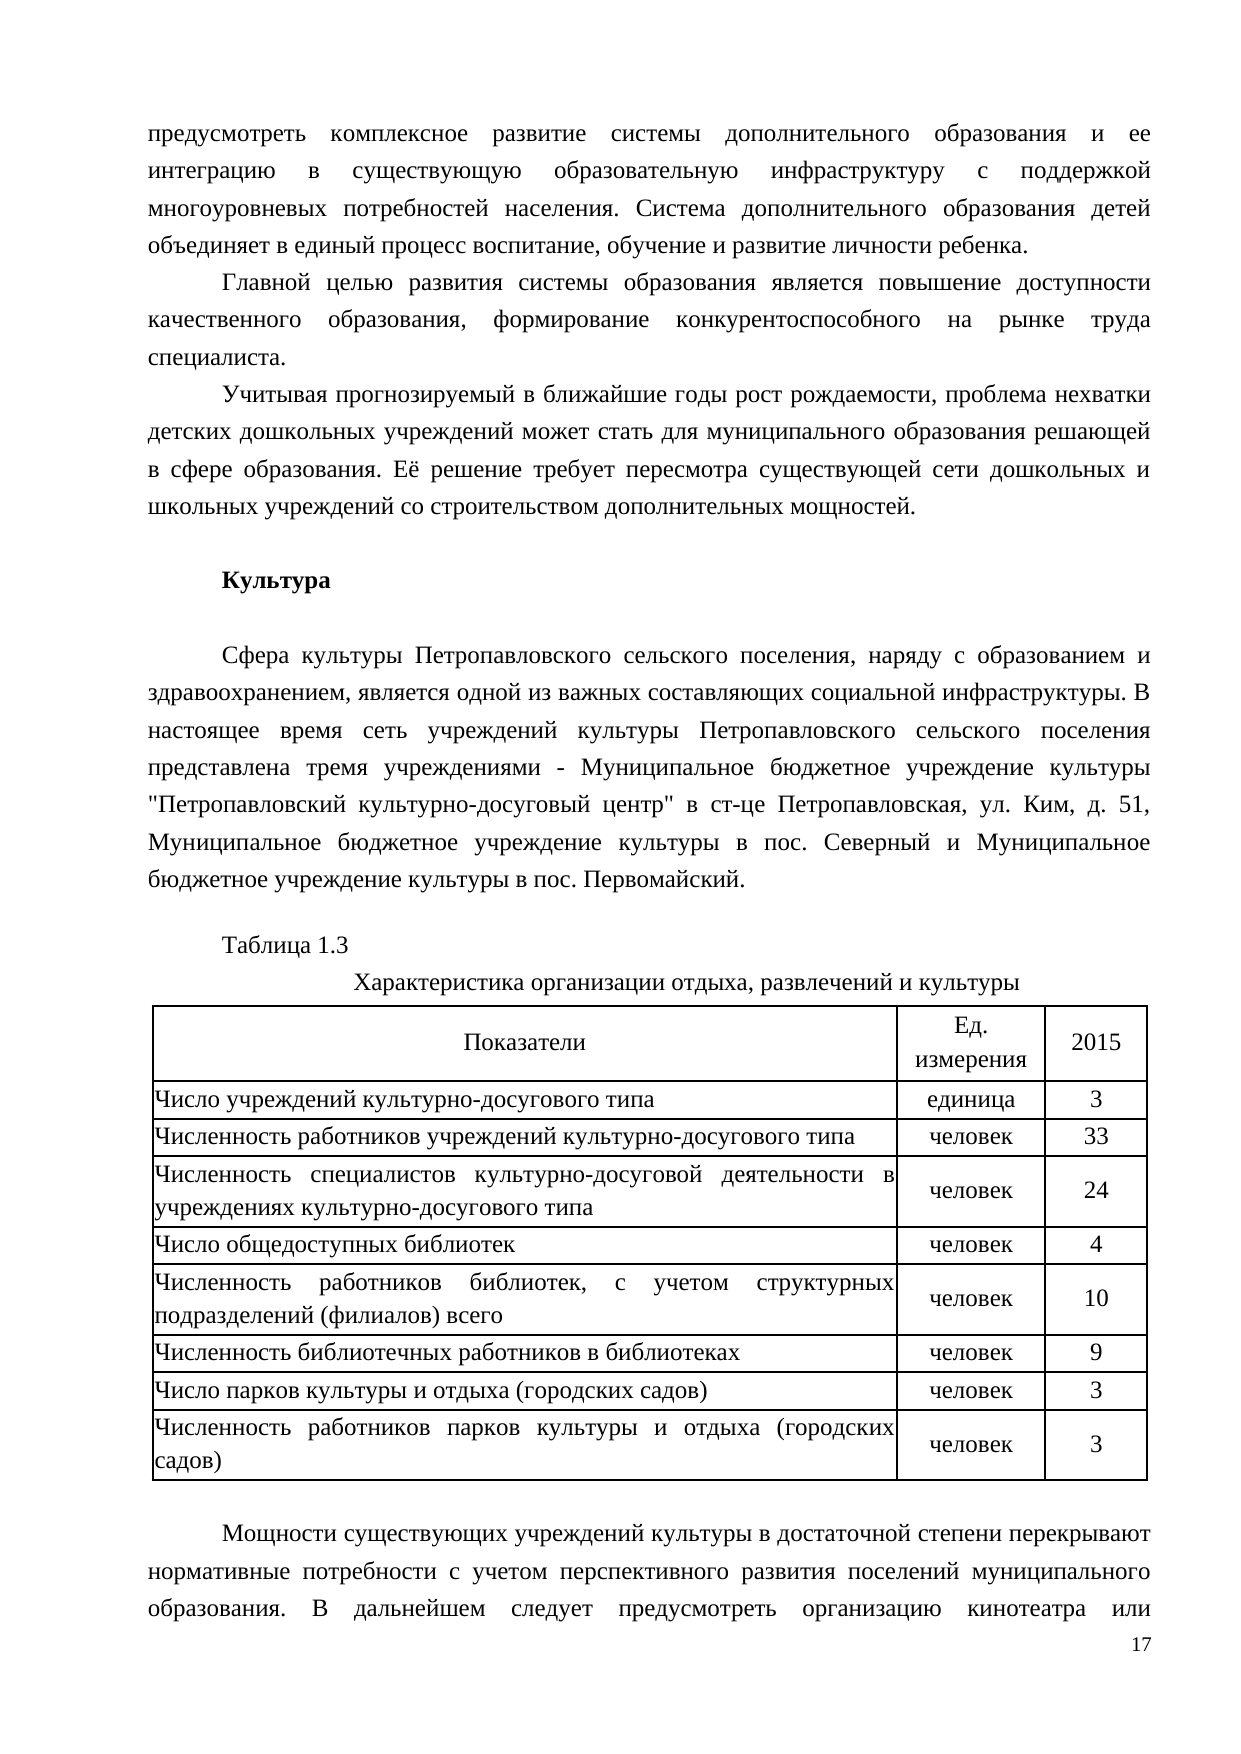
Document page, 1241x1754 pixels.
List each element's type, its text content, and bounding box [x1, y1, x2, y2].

table_cell человек [898, 1336, 1044, 1371]
table_cell 3 [1046, 1373, 1146, 1408]
text Характеристика организации отдыха, развлечений и культуры [148, 967, 1152, 996]
table_cell Число общедоступных библиотек [154, 1228, 896, 1263]
table_cell 3 [1046, 1082, 1146, 1117]
table_cell Численность специалистов культурно-досуговой деятельности в учреждениях культурно-досугового типа [154, 1157, 896, 1226]
table_cell человек [898, 1228, 1044, 1263]
table_cell человек [898, 1265, 1044, 1333]
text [148, 1518, 1152, 1622]
text Сфера культуры Петропавловского сельского поселения, наряду с образованием и здравоохранением, является одной из важных составляющих социальной инфраструктуры. В настоящее время сеть учреждений культуры Петропавловского сельского поселения представлена тремя учреждениями - Муниципальное бюджетное учреждение культуры "Петропавловский культурно-досуговый центр" в ст-це Петропавловская, ул. Ким, д. 51, Муниципальное бюджетное учреждение культуры в пос. Северный и Муниципальное бюджетное учреждение культуры в пос. Первомайский. [148, 640, 1152, 893]
table_cell Число учреждений культурно-досугового типа [154, 1082, 896, 1117]
table_cell Численность библиотечных работников в библиотеках [154, 1336, 896, 1371]
table_cell 9 [1046, 1336, 1146, 1371]
text Культура [148, 566, 1152, 594]
table_cell Численность работников парков культуры и отдыха (городских садов) [154, 1411, 896, 1479]
text Таблица 1.3 [148, 930, 1152, 959]
text Главной целью развития системы образования является повышение доступности качественного образования, формирование конкурентоспособного на рынке труда специалиста. [148, 267, 1152, 371]
text Учитывая прогнозируемый в ближайшие годы рост рождаемости, проблема нехватки детских дошкольных учреждений может стать для муниципального образования решающей в сфере образования. Её решение требует пересмотра существующей сети дошкольных и школьных учреждений со строительством дополнительных мощностей. [148, 379, 1152, 520]
table_cell человек [898, 1411, 1044, 1479]
table_cell Численность работников библиотек, с учетом структурных подразделений (филиалов) всего [154, 1265, 896, 1333]
table_cell человек [898, 1120, 1044, 1155]
table_header Показатели [154, 1007, 896, 1080]
table_cell единица [898, 1082, 1044, 1117]
table_header 2015 [1046, 1007, 1146, 1080]
table_cell человек [898, 1157, 1044, 1226]
table_cell 3 [1046, 1411, 1146, 1479]
table_cell 4 [1046, 1228, 1146, 1263]
table_cell Численность работников учреждений культурно-досугового типа [154, 1120, 896, 1155]
table_cell Число парков культуры и отдыха (городских садов) [154, 1373, 896, 1408]
table_cell человек [898, 1373, 1044, 1408]
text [148, 118, 1152, 259]
table_cell 10 [1046, 1265, 1146, 1333]
table_header Ед. измерения [898, 1007, 1044, 1080]
table_cell 24 [1046, 1157, 1146, 1226]
table_cell 33 [1046, 1120, 1146, 1155]
